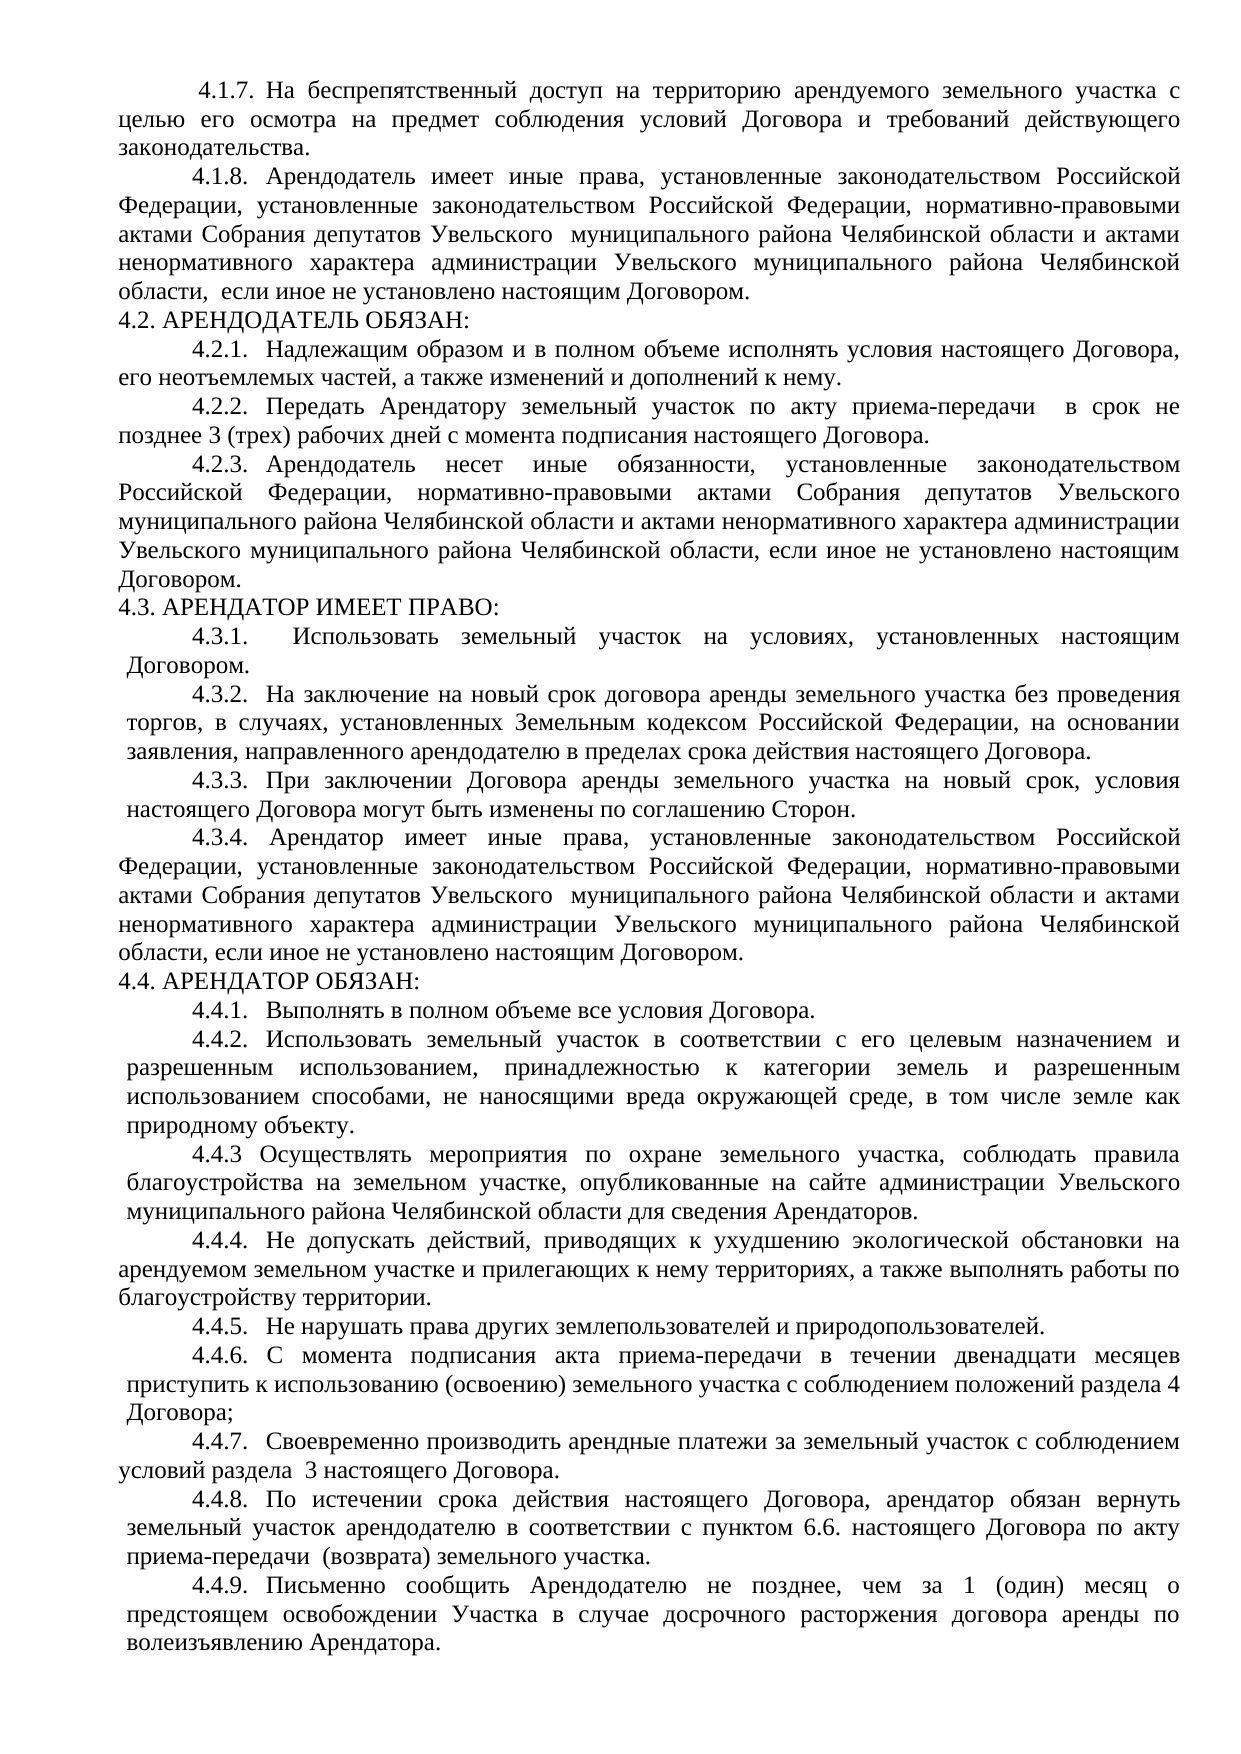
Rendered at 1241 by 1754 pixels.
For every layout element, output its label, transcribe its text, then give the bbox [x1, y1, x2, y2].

text 4.4. Арендатор обязан: [118, 966, 1181, 995]
text 4.4.3 Осуществлять мероприятия по охране земельного участка, соблюдать правила благоустройства на земельном участке, опубликованные на сайте администрации Увельского муниципального района Челябинской области для сведения Арендаторов. [126, 1139, 1181, 1225]
text 4.3.2. На заключение на новый срок договора аренды земельного участка без проведения торгов, в случаях, установленных Земельным кодексом Российской Федерации, на основании заявления, направленного арендодателю в пределах срока действия настоящего Договора. [126, 679, 1181, 765]
text 4.2.1. Надлежащим образом и в полном объеме исполнять условия настоящего Договора, его неотъемлемых частей, а также изменений и дополнений к нему. [118, 334, 1181, 391]
text 4.4.5. Не нарушать права других землепользователей и природопользователей. [118, 1311, 1181, 1340]
text 4.4.7. Своевременно производить арендные платежи за земельный участок с соблюдением условий раздела 3 настоящего Договора. [118, 1426, 1181, 1484]
text 4.4.4. Не допускать действий, приводящих к ухудшению экологической обстановки на арендуемом земельном участке и прилегающих к нему территориях, а также выполнять работы по благоустройству территории. [118, 1225, 1181, 1311]
text 4.4.6. С момента подписания акта приема-передачи в течении двенадцати месяцев приступить к использованию (освоению) земельного участка с соблюдением положений раздела 4 Договора; [126, 1340, 1181, 1426]
text 4.4.9. Письменно сообщить Арендодателю не позднее, чем за 1 (один) месяц о предстоящем освобождении Участка в случае досрочного расторжения договора аренды по волеизъявлению Арендатора. [126, 1570, 1181, 1656]
text 4.2. Арендодатель обязан: [118, 305, 1181, 334]
text 4.1.8. Арендодатель имеет иные права, установленные законодательством Российской Федерации, установленные законодательством Российской Федерации, нормативно-правовыми актами Собрания депутатов Увельского муниципального района Челябинской области и актами ненормативного характера администрации Увельского муниципального района Челябинской области, если иное не установлено настоящим Договором. [118, 161, 1181, 305]
text 4.3.1. Использовать земельный участок на условиях, установленных настоящим Договором. [126, 621, 1181, 679]
text 4.4.8. По истечении срока действия настоящего Договора, арендатор обязан вернуть земельный участок арендодателю в соответствии с пунктом 6.6. настоящего Договора по акту приема-передачи (возврата) земельного участка. [126, 1484, 1181, 1570]
text 4.4.1. Выполнять в полном объеме все условия Договора. [192, 995, 1181, 1024]
text 4.4.2. Использовать земельный участок в соответствии с его целевым назначением и разрешенным использованием, принадлежностью к категории земель и разрешенным использованием способами, не наносящими вреда окружающей среде, в том числе земле как природному объекту. [126, 1024, 1181, 1139]
text 4.2.3. Арендодатель несет иные обязанности, установленные законодательством Российской Федерации, нормативно-правовыми актами Собрания депутатов Увельского муниципального района Челябинской области и актами ненормативного характера администрации Увельского муниципального района Челябинской области, если иное не установлено настоящим Договором. [118, 449, 1181, 592]
text 4.3.4. Арендатор имеет иные права, установленные законодательством Российской Федерации, установленные законодательством Российской Федерации, нормативно-правовыми актами Собрания депутатов Увельского муниципального района Челябинской области и актами ненормативного характера администрации Увельского муниципального района Челябинской области, если иное не установлено настоящим Договором. [118, 822, 1181, 966]
text 4.3.3. При заключении Договора аренды земельного участка на новый срок, условия настоящего Договора могут быть изменены по соглашению Сторон. [126, 765, 1181, 822]
text 4.2.2. Передать Арендатору земельный участок по акту приема-передачи в срок не позднее 3 (трех) рабочих дней с момента подписания настоящего Договора. [118, 391, 1181, 449]
text 4.3. Арендатор имеет право: [118, 592, 1181, 621]
text 4.1.7. На беспрепятственный доступ на территорию арендуемого земельного участка с целью его осмотра на предмет соблюдения условий Договора и требований действующего законодательства. [118, 75, 1181, 161]
